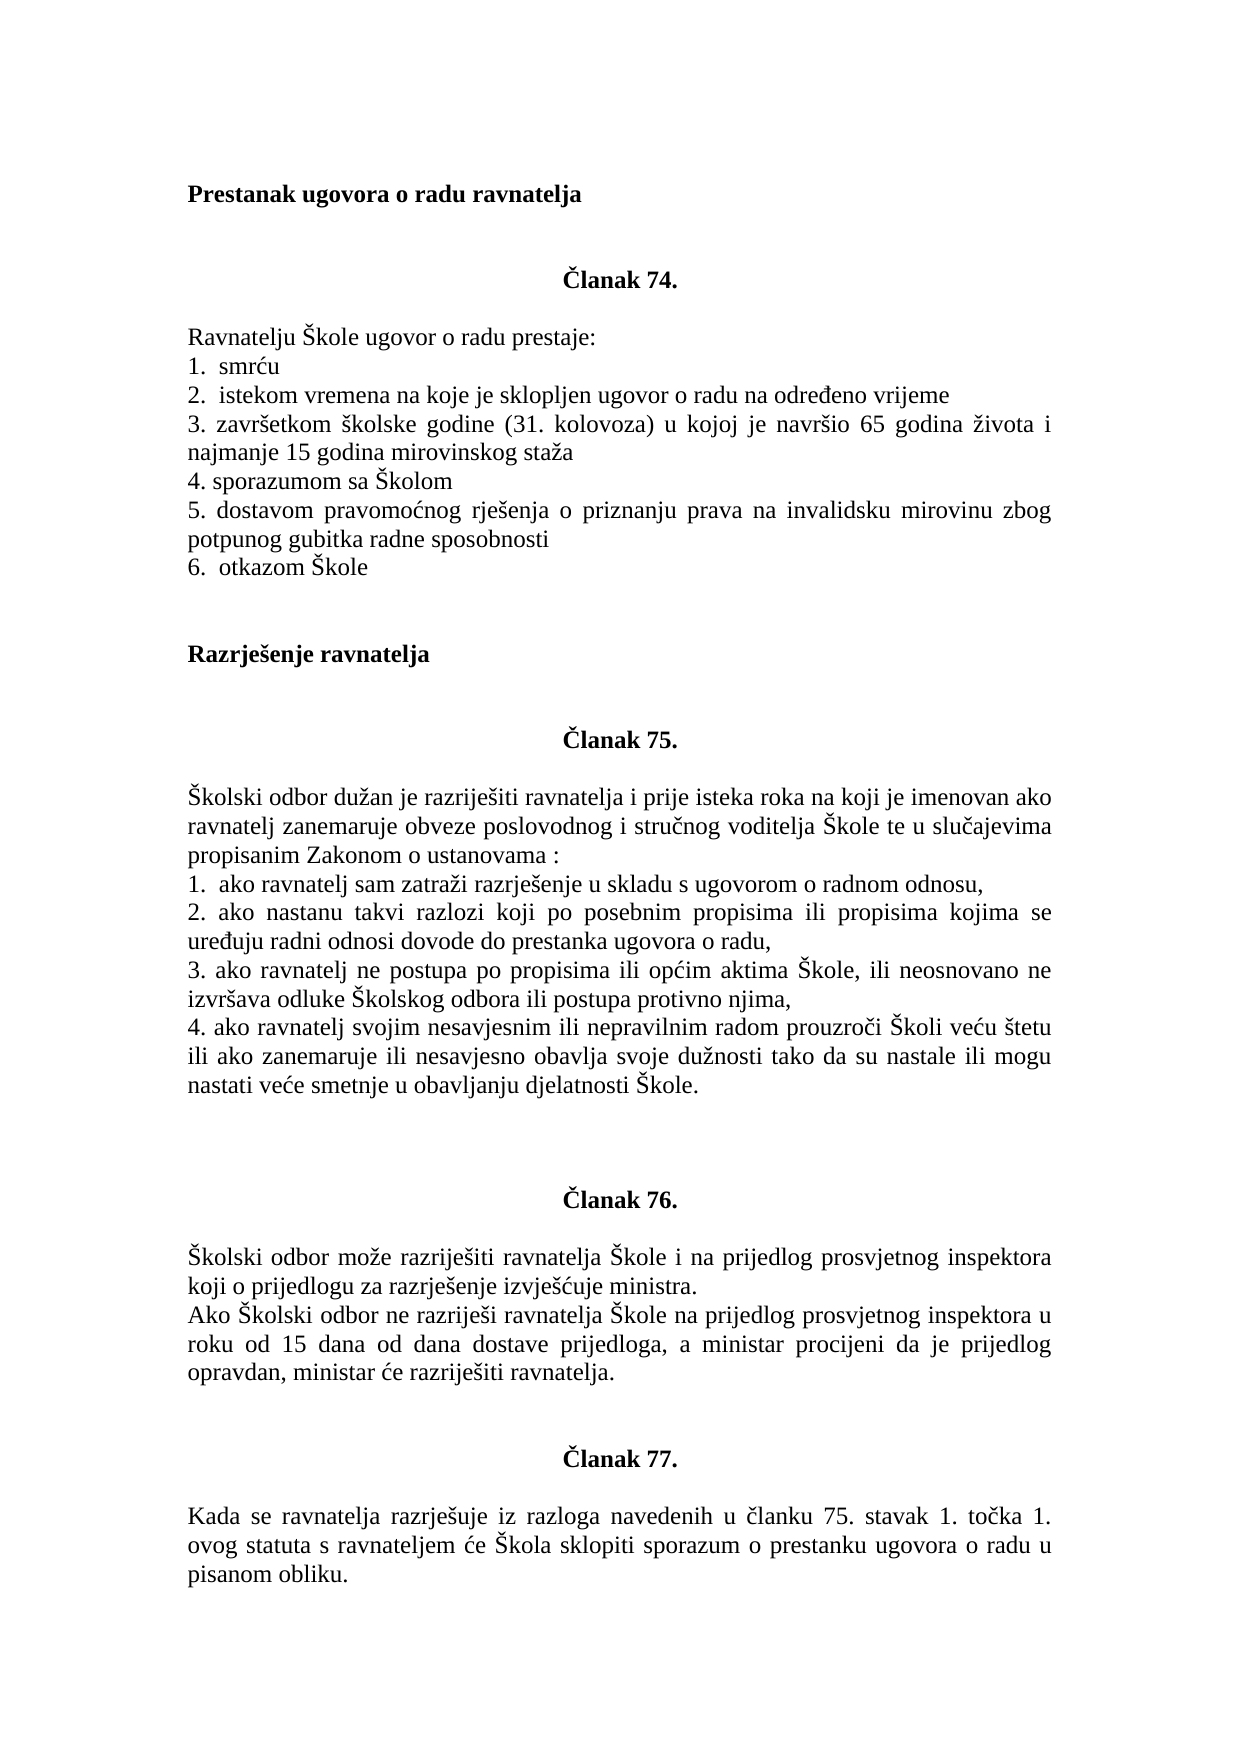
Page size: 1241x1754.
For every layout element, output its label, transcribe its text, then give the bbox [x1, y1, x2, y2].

text 1. smrću [187, 351, 1053, 380]
text Članak 75. [187, 725, 1053, 754]
text Kada se ravnatelja razrješuje iz razloga navedenih u članku 75. stavak 1. točka 1. ovog statuta s ravnateljem će Škola sklopiti sporazum o prestanku ugovora o radu u pisanom obliku. [187, 1501, 1053, 1587]
text 4. sporazumom sa Školom [187, 466, 1053, 495]
text 3. ako ravnatelj ne postupa po propisima ili općim aktima Škole, ili neosnovano ne izvršava odluke Školskog odbora ili postupa protivno njima, [187, 955, 1053, 1012]
text Ako Školski odbor ne razriješi ravnatelja Škole na prijedlog prosvjetnog inspektora u roku od 15 dana od dana dostave prijedloga, a ministar procijeni da je prijedlog opravdan, ministar će razriješiti ravnatelja. [187, 1300, 1053, 1386]
text 4. ako ravnatelj svojim nesavjesnim ili nepravilnim radom prouzroči Školi veću štetu ili ako zanemaruje ili nesavjesno obavlja svoje dužnosti tako da su nastale ili mogu nastati veće smetnje u obavljanju djelatnosti Škole. [187, 1012, 1053, 1099]
text Prestanak ugovora o radu ravnatelja [187, 179, 1053, 207]
text 5. dostavom pravomoćnog rješenja o priznanju prava na invalidsku mirovinu zbog potpunog gubitka radne sposobnosti [187, 495, 1053, 552]
text 3. završetkom školske godine (31. kolovoza) u kojoj je navršio 65 godina života i najmanje 15 godina mirovinskog staža [187, 409, 1053, 466]
text Članak 77. [187, 1444, 1053, 1472]
text 1. ako ravnatelj sam zatraži razrješenje u skladu s ugovorom o radnom odnosu, [187, 869, 1053, 897]
text Ravnatelju Škole ugovor o radu prestaje: [187, 322, 1053, 351]
text Članak 74. [187, 265, 1053, 294]
text Razrješenje ravnatelja [187, 639, 1053, 667]
text 6. otkazom Škole [187, 552, 1053, 581]
text Školski odbor dužan je razriješiti ravnatelja i prije isteka roka na koji je imenovan ako ravnatelj zanemaruje obveze poslovodnog i stručnog voditelja Škole te u slučajevima propisanim Zakonom o ustanovama : [187, 782, 1053, 869]
text 2. ako nastanu takvi razlozi koji po posebnim propisima ili propisima kojima se uređuju radni odnosi dovode do prestanka ugovora o radu, [187, 897, 1053, 955]
text 2. istekom vremena na koje je sklopljen ugovor o radu na određeno vrijeme [187, 380, 1053, 409]
text Članak 76. [187, 1185, 1053, 1214]
text Školski odbor može razriješiti ravnatelja Škole i na prijedlog prosvjetnog inspektora koji o prijedlogu za razrješenje izvješćuje ministra. [187, 1242, 1053, 1300]
